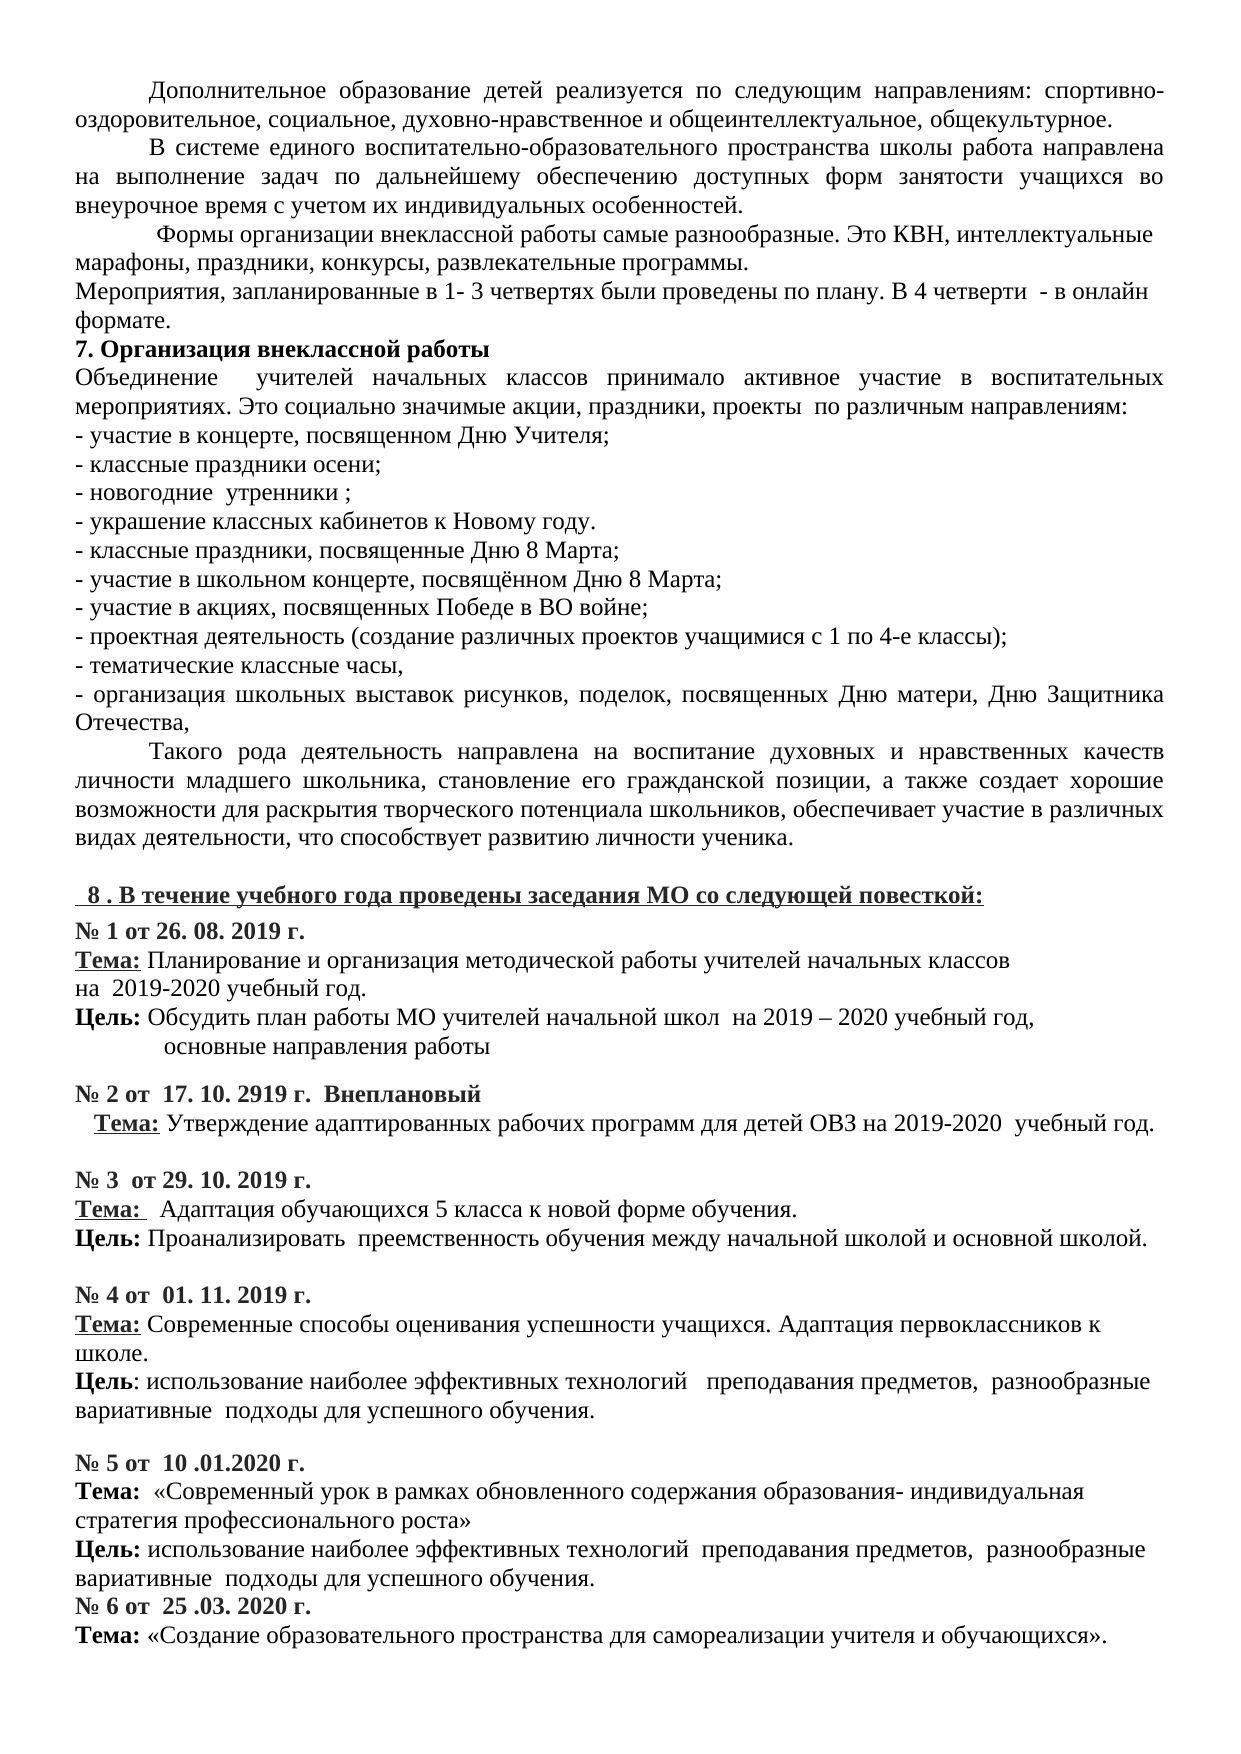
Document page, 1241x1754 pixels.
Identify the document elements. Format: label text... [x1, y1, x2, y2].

text - проектная деятельность (создание различных проектов учащимися с 1 по 4-е классы); [75, 621, 1165, 650]
text № 3 от 29. 10. 2019 г. [75, 1165, 1165, 1194]
text - организация школьных выставок рисунков, поделок, посвященных Дню матери, Дню Защитника Отечества, [75, 679, 1165, 736]
text Тема: «Современный урок в рамках обновленного содержания образования- индивидуальная стратегия профессионального роста» [75, 1476, 376, 1505]
text - участие в школьном концерте, посвящённом Дню 8 Марта; [75, 564, 1165, 592]
text Тема: Утверждение адаптированных рабочих программ для детей ОВЗ на 2019-2020 учебный год. [75, 1108, 1165, 1136]
text - новогодние утренники ; [75, 477, 1165, 506]
text Цель: Проанализировать преемственность обучения между начальной школой и основной школой. [75, 1223, 1165, 1251]
text 8 . В течение учебного года проведены заседания МО со следующей повесткой: [75, 880, 1165, 909]
text В системе единого воспитательно-образовательного пространства школы работа направлена на выполнение задач по дальнейшему обеспечению доступных форм занятости учащихся во внеурочное время с учетом их индивидуальных особенностей. [75, 132, 1165, 219]
text - классные праздники осени; [75, 449, 1165, 477]
text Дополнительное образование детей реализуется по следующим направлениям: спортивно-оздоровительное, социальное, духовно-нравственное и общеинтеллектуальное, общекультурное. [75, 75, 1165, 132]
text Цель: Обсудить план работы МО учителей начальной школ на 2019 – 2020 учебный год, основные направления работы [75, 1002, 1165, 1060]
text № 2 от 17. 10. 2919 г. Внеплановый [75, 1079, 1165, 1108]
text № 5 от 10 .01.2020 г. [75, 1448, 1165, 1476]
text № 6 от 25 .03. 2020 г. [75, 1591, 1165, 1620]
text № 1 от 26. 08. 2019 г. [75, 916, 1165, 945]
text Тема: Адаптация обучающихся 5 класса к новой форме обучения. [75, 1194, 1165, 1223]
text Тема: Планирование и организация методической работы учителей начальных классов [75, 945, 1165, 973]
text - участие в концерте, посвященном Дню Учителя; [75, 420, 1165, 449]
text - украшение классных кабинетов к Новому году. [75, 506, 1165, 535]
text Тема: «Создание образовательного пространства для самореализации учителя и обучающихся». [75, 1620, 1165, 1649]
text Тема: «Современный урок в рамках обновленного содержания образования- индивидуальная стратегия профессионального роста» [472, 1476, 1165, 1534]
text Цель: использование наиболее эффективных технологий преподавания предметов, разнообразные вариативные подходы для успешного обучения. [75, 1366, 1165, 1424]
text - участие в акциях, посвященных Победе в ВО войне; [75, 592, 1165, 621]
text на 2019-2020 учебный год. [75, 973, 1165, 1002]
text - классные праздники, посвященные Дню 8 Марта; [75, 535, 1165, 564]
text Мероприятия, запланированные в 1- 3 четвертях были проведены по плану. В 4 четверти - в онлайн формате. [75, 276, 1165, 334]
text Такого рода деятельность направлена на воспитание духовных и нравственных качеств личности младшего школьника, становление его гражданской позиции, а также создает хорошие возможности для раскрытия творческого потенциала школьников, обеспечивает участие в различных видах деятельности, что способствует развитию личности ученика. [75, 736, 1165, 851]
text Цель: использование наиболее эффективных технологий преподавания предметов, разнообразные вариативные подходы для успешного обучения. [75, 1534, 1165, 1591]
text - тематические классные часы, [75, 650, 1165, 679]
text Тема: Современные способы оценивания успешности учащихся. Адаптация первоклассников к школе. [75, 1309, 1165, 1366]
text 7. Организация внеклассной работы [75, 334, 1165, 362]
text № 4 от 01. 11. 2019 г. [75, 1280, 1165, 1309]
text Формы организации внеклассной работы самые разнообразные. Это КВН, интеллектуальные марафоны, праздники, конкурсы, развлекательные программы. [75, 219, 1165, 276]
text Объединение учителей начальных классов принимало активное участие в воспитательных мероприятиях. Это социально значимые акции, праздники, проекты по различным направлениям: [75, 362, 1165, 420]
